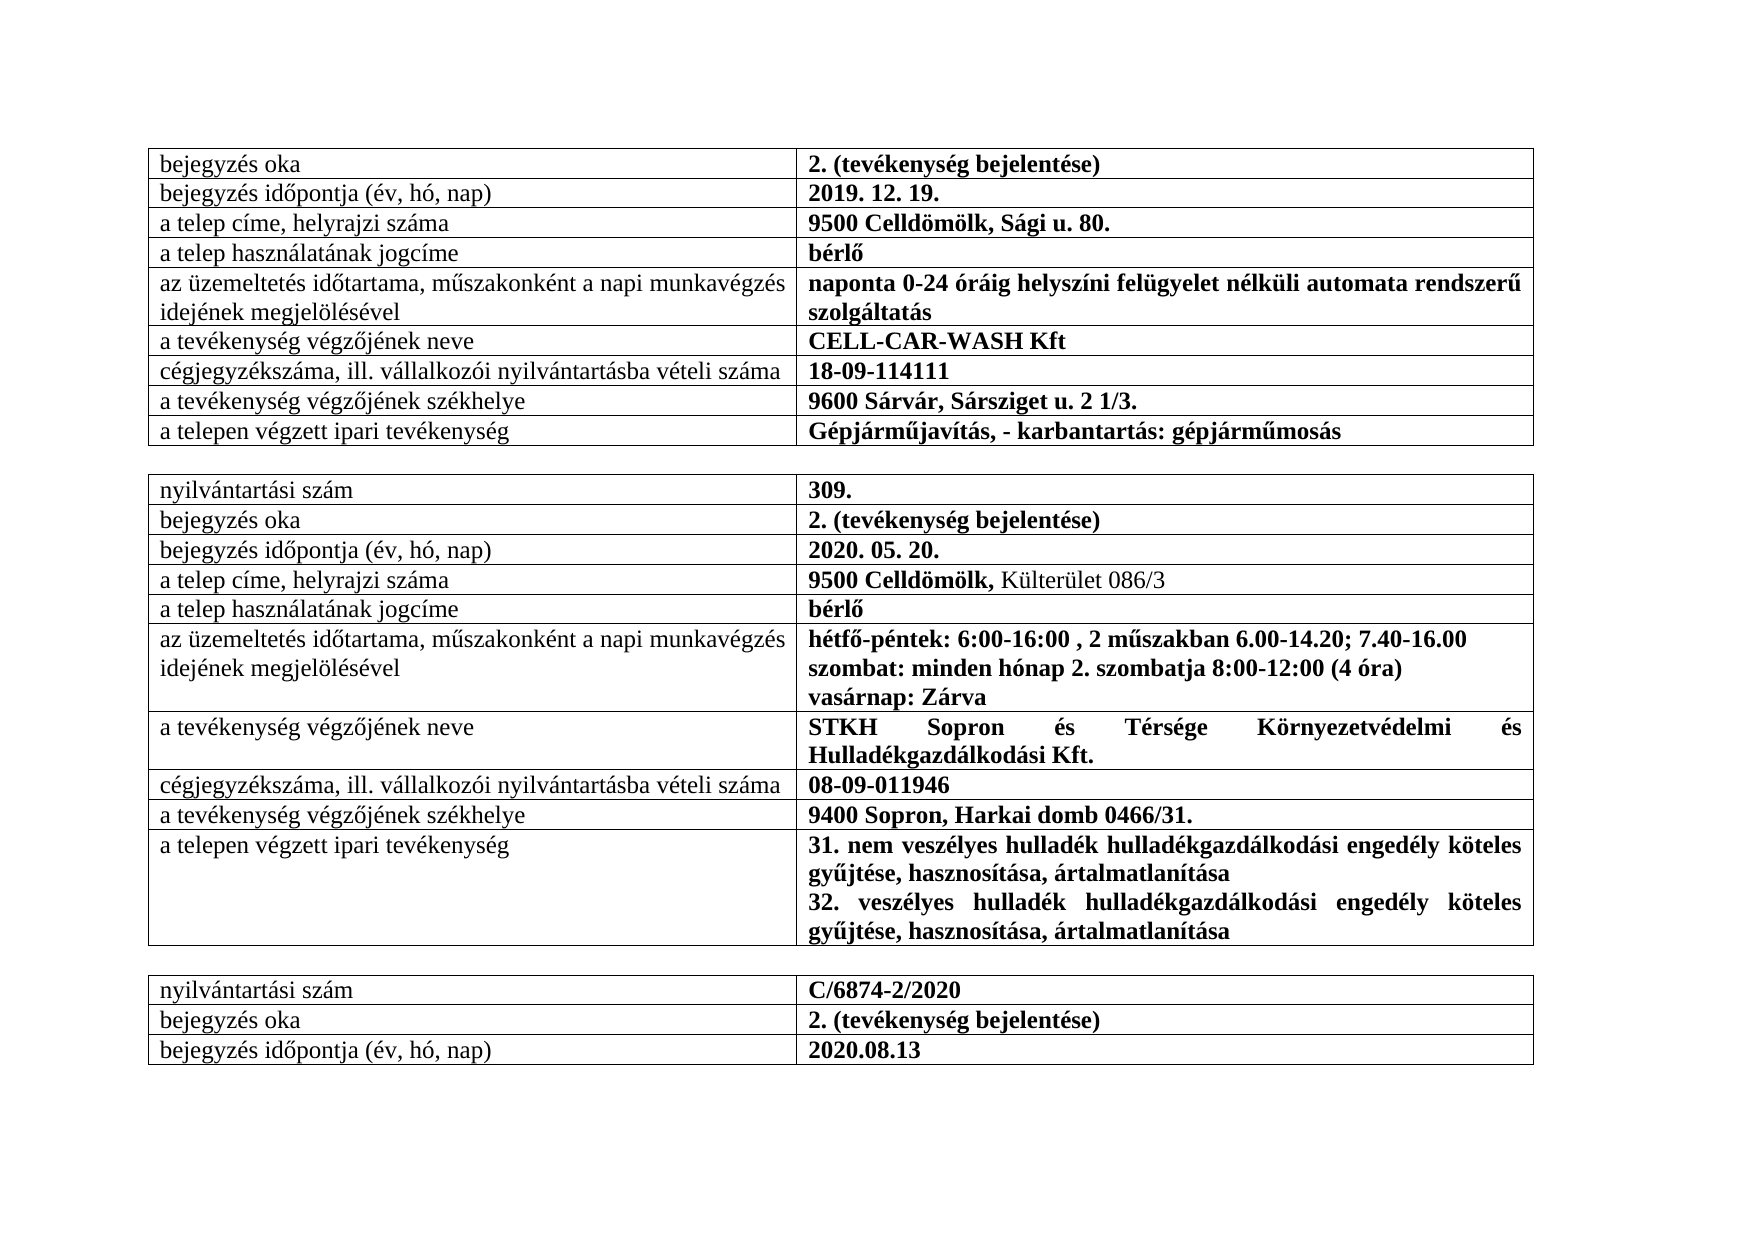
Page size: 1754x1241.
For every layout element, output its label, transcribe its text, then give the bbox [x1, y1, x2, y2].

table_cell 18-09-114111 [797, 356, 1533, 385]
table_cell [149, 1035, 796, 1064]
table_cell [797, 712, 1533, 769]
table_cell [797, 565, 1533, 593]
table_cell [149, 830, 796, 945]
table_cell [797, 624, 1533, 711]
table_cell az üzemeltetés időtartama, műszakonként a napi munkavégzés idejének megjelölésével [149, 268, 796, 325]
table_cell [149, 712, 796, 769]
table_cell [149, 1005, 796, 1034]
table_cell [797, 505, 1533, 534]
table_cell bejegyzés időpontja (év, hó, nap) [149, 179, 796, 207]
table_cell bejegyzés oka [149, 149, 796, 177]
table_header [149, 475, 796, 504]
table_cell a tevékenység végzőjének neve [149, 326, 796, 355]
table_cell a telep használatának jogcíme [149, 238, 796, 267]
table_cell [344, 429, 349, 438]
table_cell 2. (tevékenység bejelentése) [797, 149, 1533, 177]
table_cell a telep címe, helyrajzi száma [149, 208, 796, 237]
table_cell 9500 Celldömölk, Sági u. 80. [797, 208, 1533, 237]
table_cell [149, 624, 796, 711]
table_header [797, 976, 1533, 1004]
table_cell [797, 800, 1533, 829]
table_cell a tevékenység végzőjének székhelye [149, 386, 796, 415]
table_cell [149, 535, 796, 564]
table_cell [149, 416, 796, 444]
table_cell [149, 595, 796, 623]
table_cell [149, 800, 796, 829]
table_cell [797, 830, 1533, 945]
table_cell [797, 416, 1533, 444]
table_cell CELL-CAR-WASH Kft [797, 326, 1533, 355]
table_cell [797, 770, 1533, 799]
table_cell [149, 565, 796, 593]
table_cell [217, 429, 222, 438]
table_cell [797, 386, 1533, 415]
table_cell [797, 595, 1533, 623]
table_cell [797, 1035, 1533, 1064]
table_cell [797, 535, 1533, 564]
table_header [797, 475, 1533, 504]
table_cell cégjegyzékszáma, ill. vállalkozói nyilvántartásba vételi száma [149, 356, 796, 385]
table_cell naponta 0-24 óráig helyszíni felügyelet nélküli automata rendszerű szolgáltatás [797, 268, 1533, 325]
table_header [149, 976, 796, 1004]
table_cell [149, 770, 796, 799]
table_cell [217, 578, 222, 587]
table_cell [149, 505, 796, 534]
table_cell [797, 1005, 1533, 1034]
table_cell bérlő [797, 238, 1533, 267]
table_cell 2019. 12. 19. [797, 179, 1533, 207]
